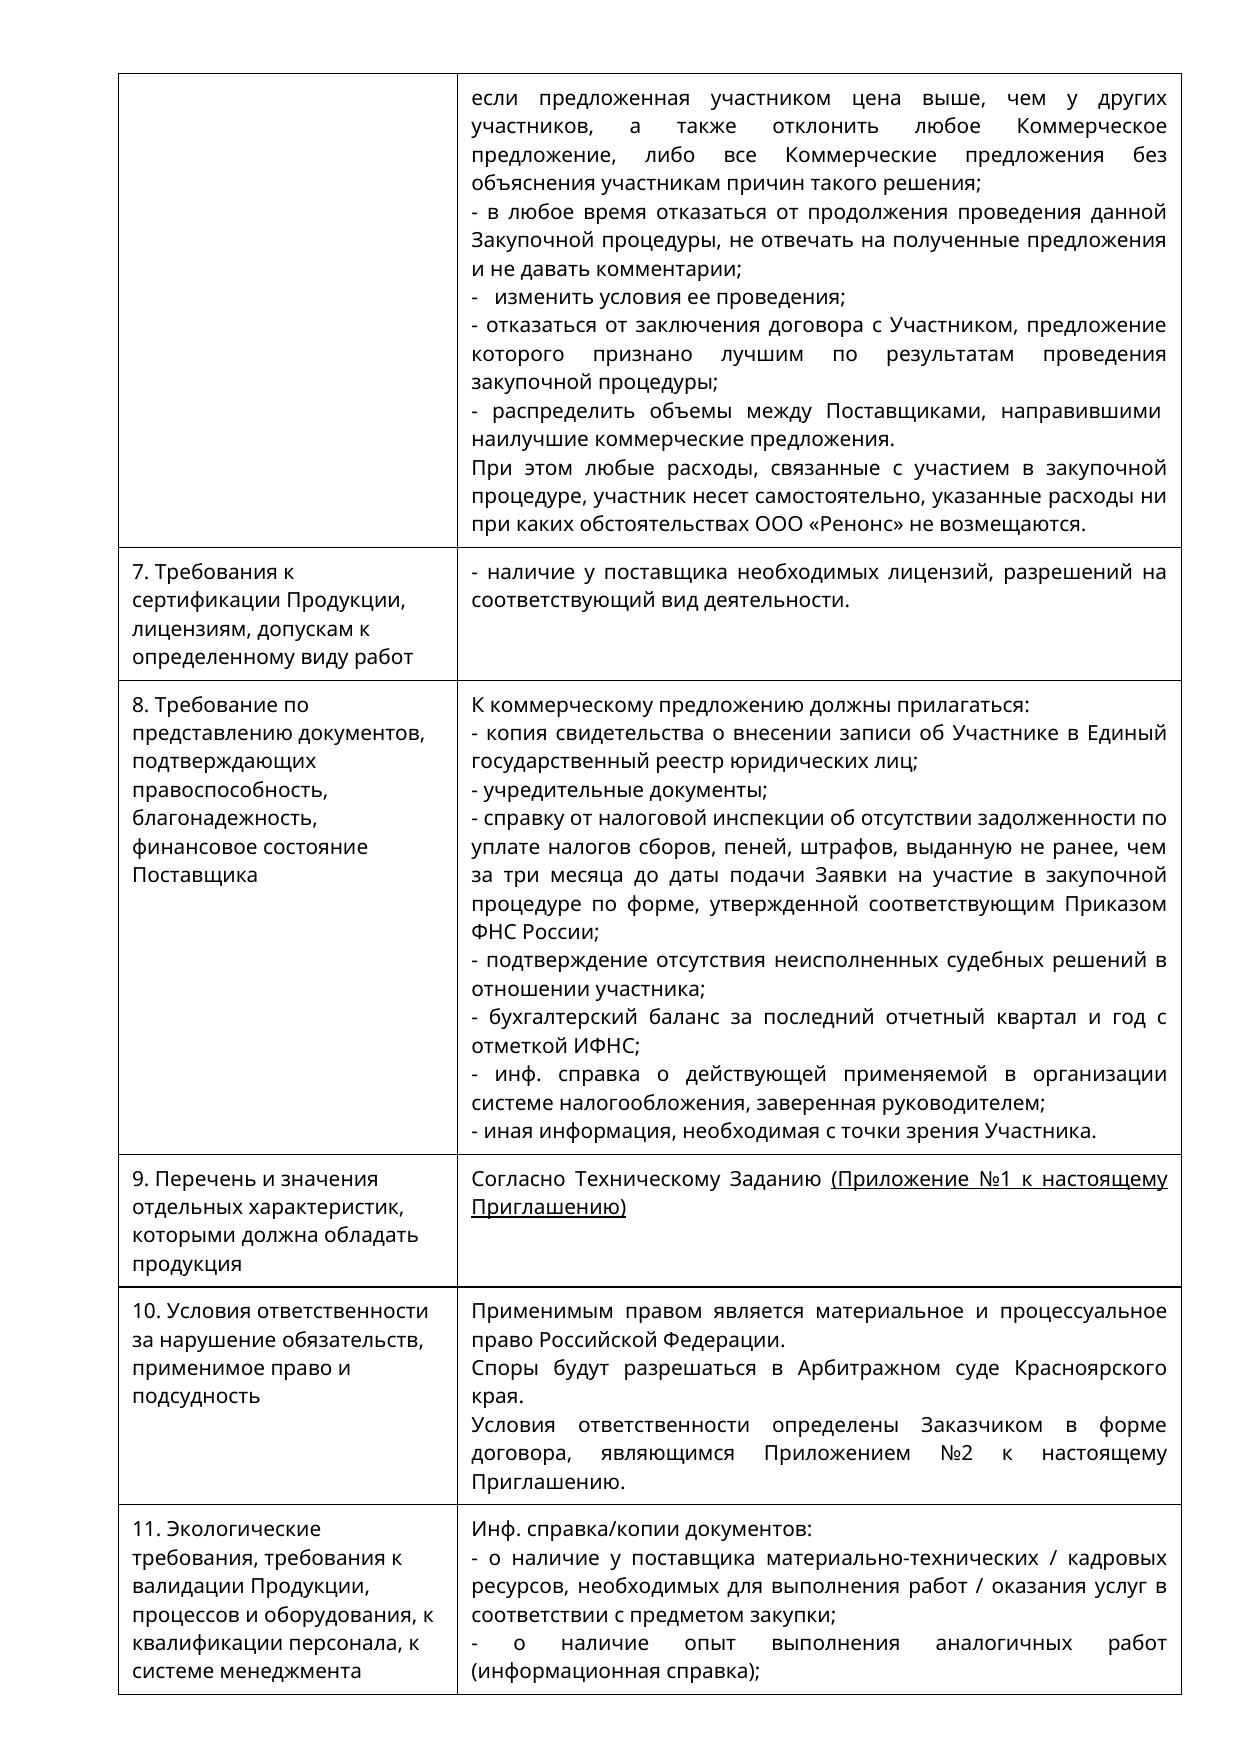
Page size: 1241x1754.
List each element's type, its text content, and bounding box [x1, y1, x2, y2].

table_cell 9. Перечень и значения отдельных характеристик, которыми должна обладать продукция [119, 1155, 457, 1286]
table_cell - наличие у поставщика необходимых лицензий, разрешений на соответствующий вид деятельности. [458, 548, 1181, 680]
table_cell Согласно Техническому Заданию (Приложение №1 к настоящему Приглашению) [458, 1155, 1181, 1286]
table_cell 10. Условия ответственности за нарушение обязательств, применимое право и подсудность [119, 1288, 457, 1504]
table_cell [458, 1505, 1181, 1694]
table_cell 8. Требование по представлению документов, подтверждающих правоспособность, благонадежность, финансовое состояние Поставщика [119, 681, 457, 1154]
table_cell 7. Требования к сертификации Продукции, лицензиям, допускам к определенному виду работ [119, 548, 457, 680]
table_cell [119, 74, 457, 547]
table_cell Применимым правом является материальное и процессуальное право Российской Федерации. Споры будут разрешаться в Арбитражном суде Красноярского края. Условия ответственности определены Заказчиком в форме договора, являющимся Приложением №2 к настоящему Приглашению. [458, 1288, 1181, 1504]
table_cell К коммерческому предложению должны прилагаться: - копия свидетельства о внесении записи об Участнике в Единый государственный реестр юридических лиц; - учредительные документы; - справку от налоговой инспекции об отсутствии задолженности по уплате налогов сборов, пеней, штрафов, выданную не ранее, чем за три месяца до даты подачи Заявки на участие в закупочной процедуре по форме, утвержденной соответствующим Приказом ФНС России; - подтверждение отсутствия неисполненных судебных решений в отношении участника; - бухгалтерский баланс за последний отчетный квартал и год с отметкой ИФНС; - инф. справка о действующей применяемой в организации системе налогообложения, заверенная руководителем; - иная информация, необходимая с точки зрения Участника. [458, 681, 1181, 1154]
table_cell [119, 1505, 457, 1694]
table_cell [458, 74, 1181, 547]
